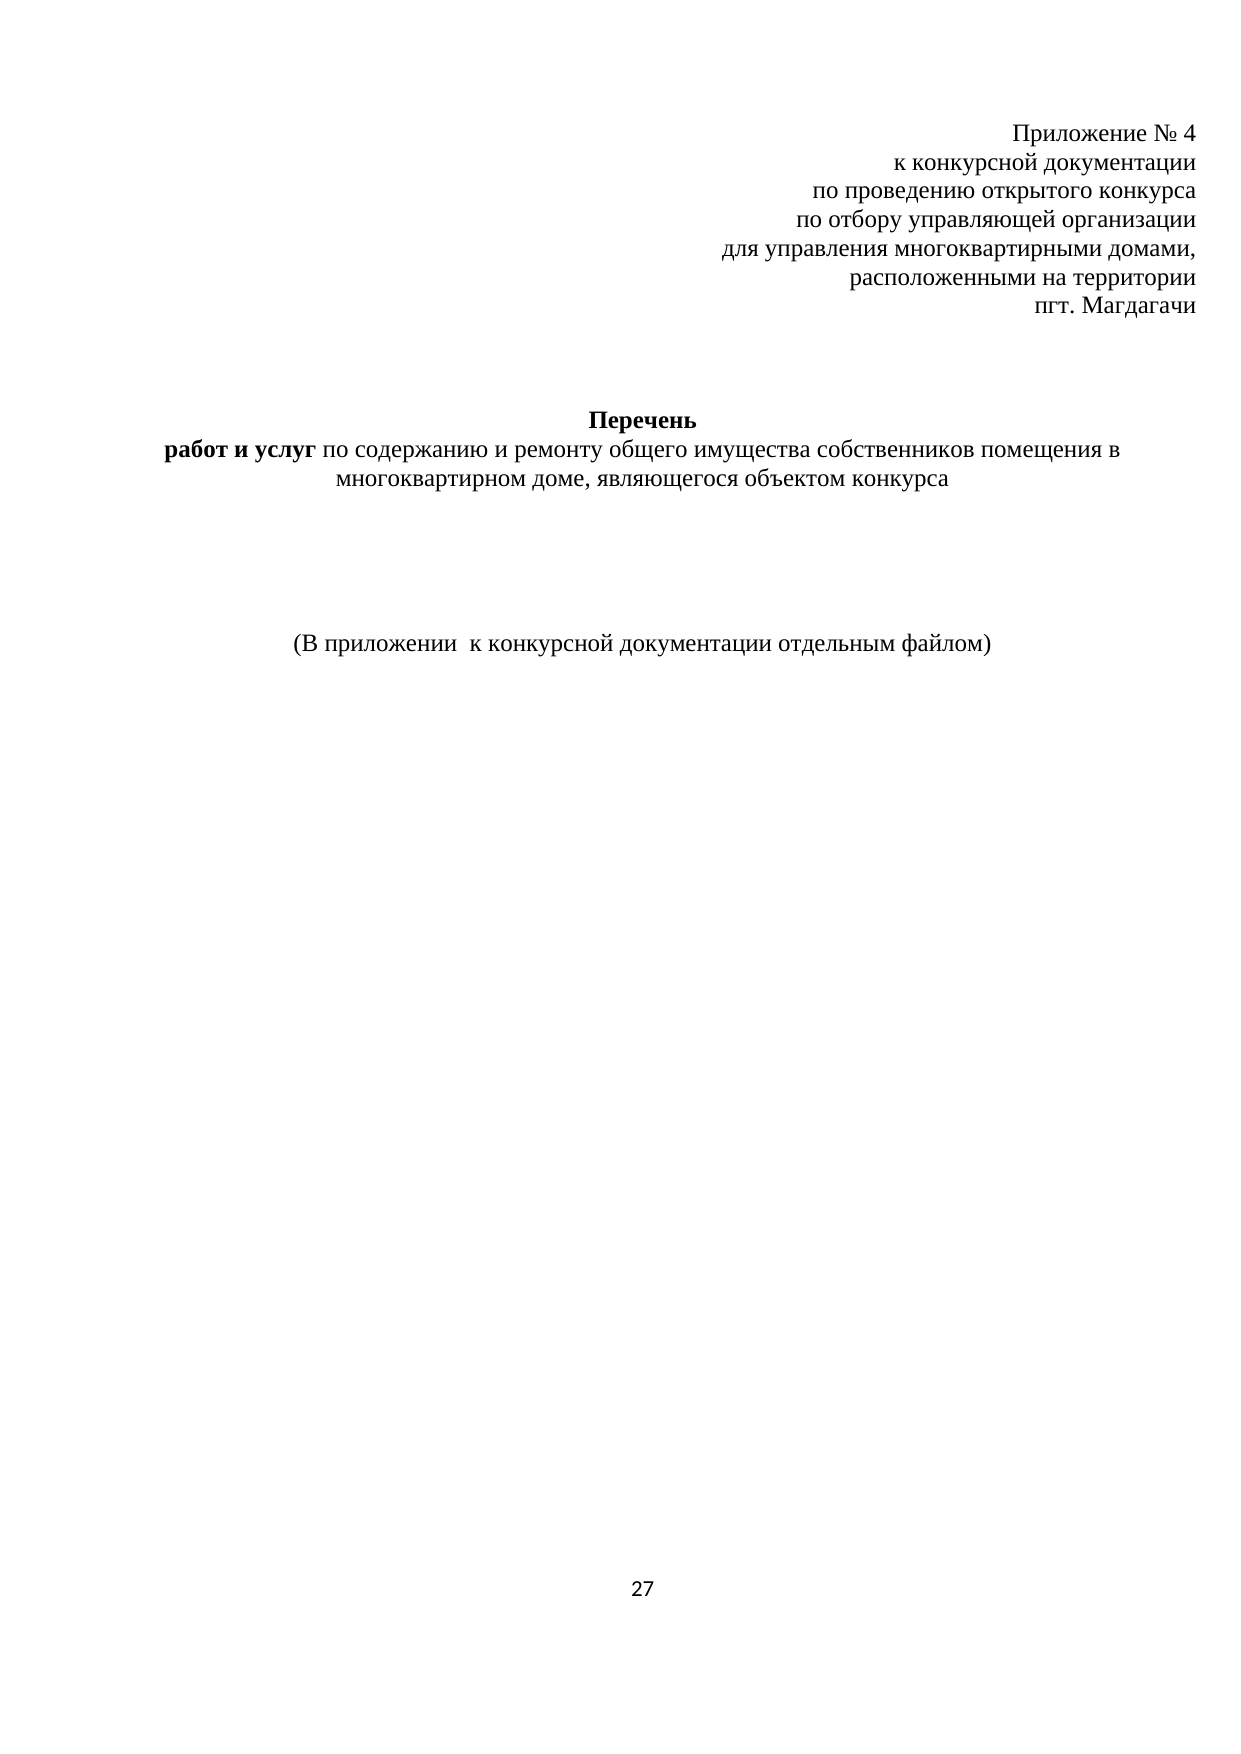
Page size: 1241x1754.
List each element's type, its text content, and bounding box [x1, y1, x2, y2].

title по проведению открытого конкурса [89, 176, 1196, 204]
title для управления многоквартирными домами, [89, 233, 1196, 262]
text (В приложении к конкурсной документации отдельным файлом) [89, 628, 1196, 657]
title Приложение № 4 [89, 118, 1196, 147]
text работ и услуг по содержанию и ремонту общего имущества собственников помещения в многоквартирном доме, являющегося объектом конкурса [89, 434, 1196, 492]
text Перечень [89, 406, 1196, 434]
title к конкурсной документации [89, 147, 1196, 176]
title по отбору управляющей организации [89, 204, 1196, 233]
text пгт. Магдагачи [89, 291, 1196, 319]
title расположенными на территории [89, 262, 1196, 291]
